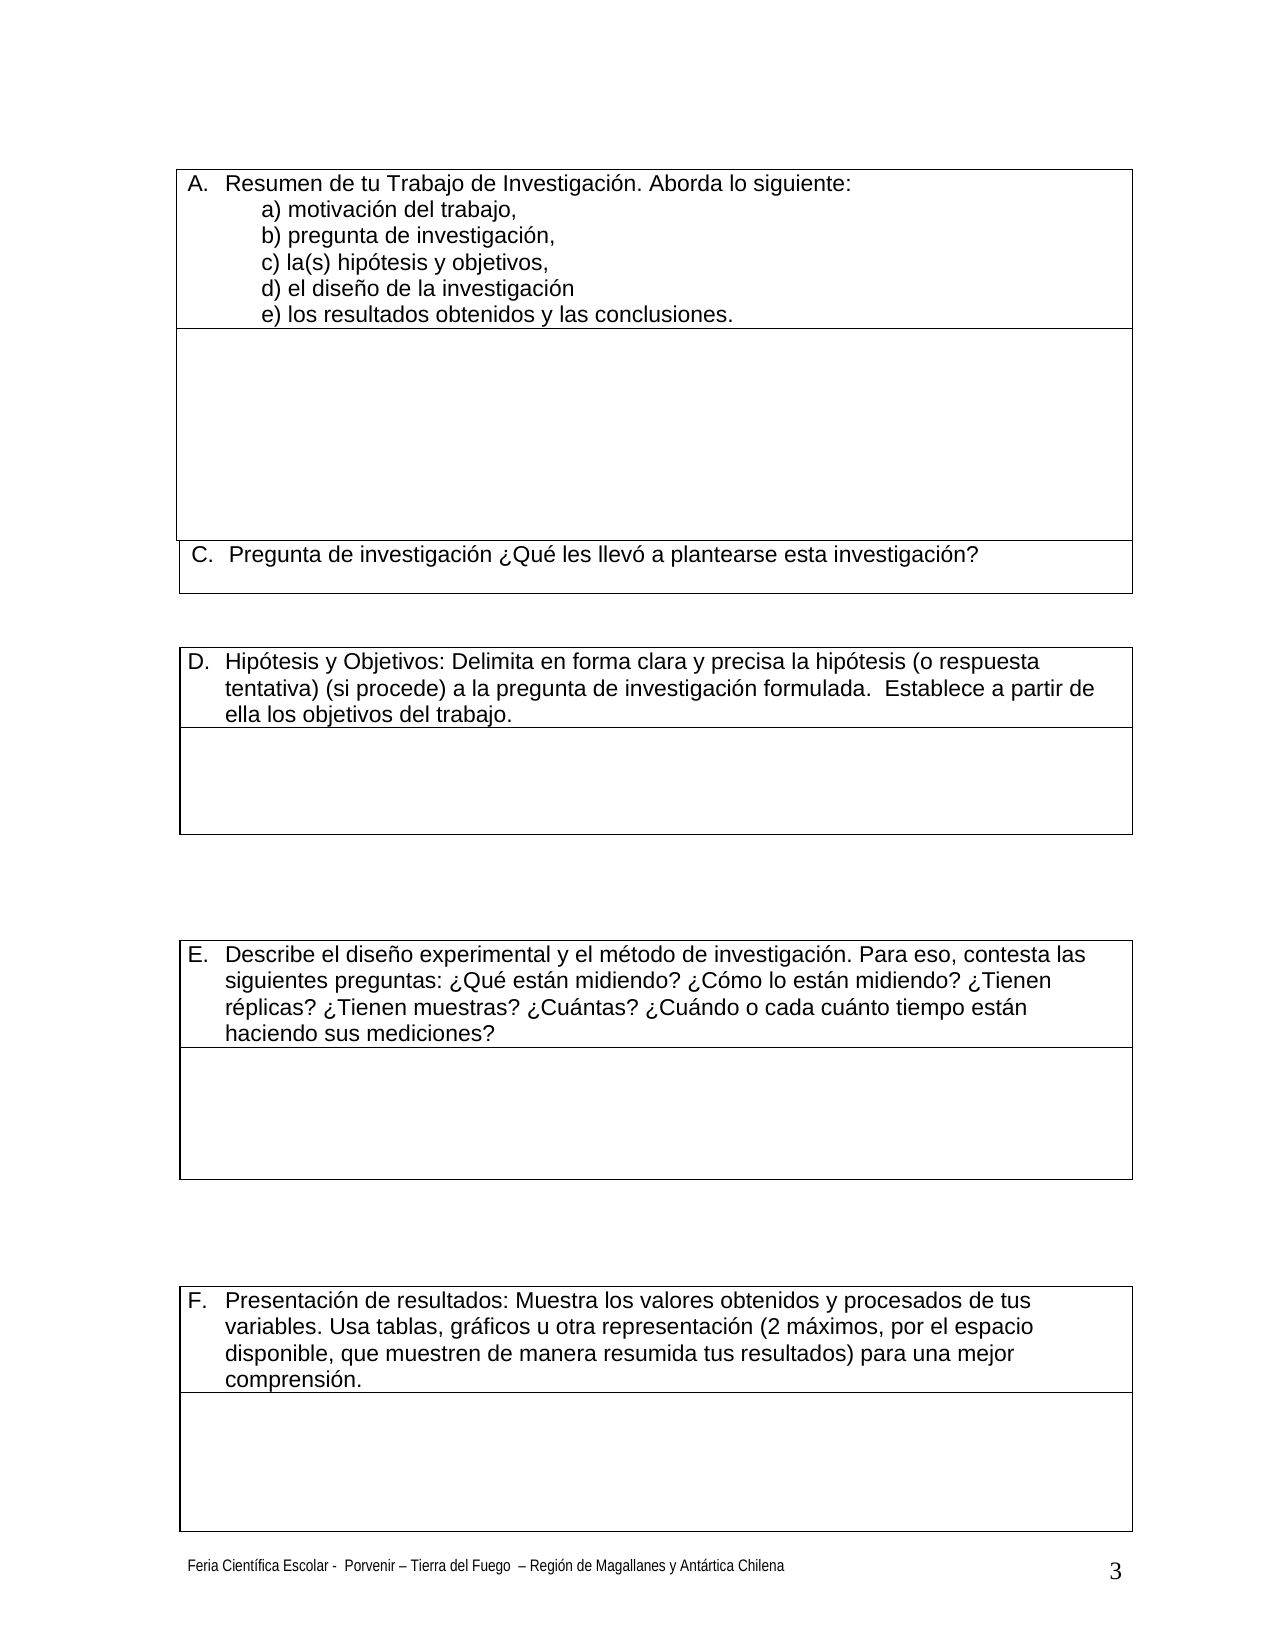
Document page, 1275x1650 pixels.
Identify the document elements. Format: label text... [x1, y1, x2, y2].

table_header Describe el diseño experimental y el método de investigación. Para eso, contesta las siguientes preguntas: ¿Qué están midiendo? ¿Cómo lo están midiendo? ¿Tienen réplicas? ¿Tienen muestras? ¿Cuántas? ¿Cuándo o cada cuánto tiempo están haciendo sus mediciones? [181, 941, 1132, 1047]
table_header Hipótesis y Objetivos: Delimita en forma clara y precisa la hipótesis (o respuesta tentativa) (si procede) a la pregunta de investigación formulada. Establece a partir de ella los objetivos del trabajo. [181, 648, 1132, 727]
table_cell Pregunta de investigación ¿Qué les llevó a plantearse esta investigación? [180, 541, 1132, 593]
table_cell [181, 1393, 1132, 1531]
table_header Resumen de tu Trabajo de Investigación. Aborda lo siguiente: a) motivación del trabajo, b) pregunta de investigación, c) la(s) hipótesis y objetivos, d) el diseño de la investigación e) los resultados obtenidos y las conclusiones. [177, 170, 1132, 328]
table_cell [177, 329, 1132, 539]
table_header Presentación de resultados: Muestra los valores obtenidos y procesados de tus variables. Usa tablas, gráficos u otra representación (2 máximos, por el espacio disponible, que muestren de manera resumida tus resultados) para una mejor comprensión. [181, 1287, 1132, 1392]
table_cell [181, 728, 1132, 834]
table_cell [181, 1048, 1132, 1179]
